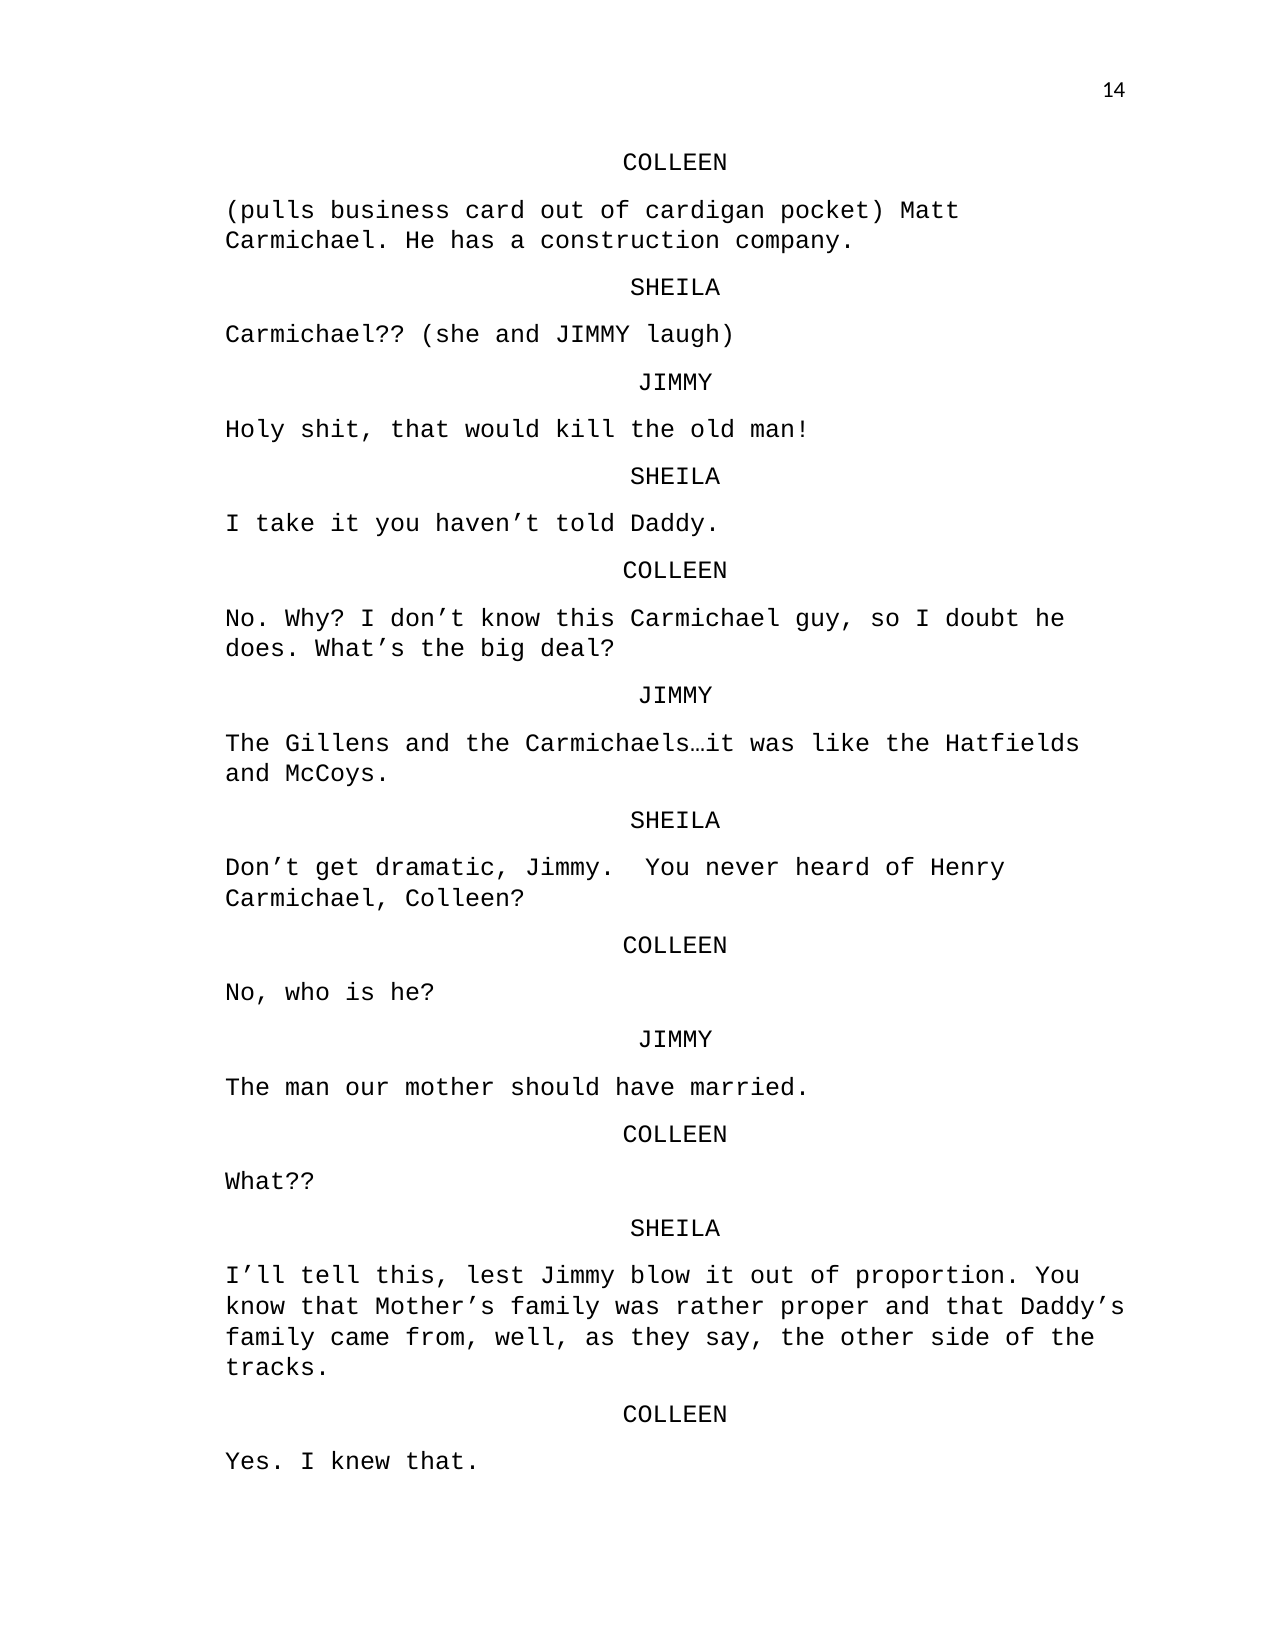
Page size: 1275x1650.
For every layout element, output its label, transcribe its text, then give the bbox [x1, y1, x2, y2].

text I’ll tell this, lest Jimmy blow it out of proportion. You know that Mother’s family was rather proper and that Daddy’s family came from, well, as they say, the other side of the tracks. [225, 1263, 1125, 1383]
text Don’t get dramatic, Jimmy. You never heard of Henry Carmichael, Colleen? [225, 855, 1125, 914]
text COLLEEN [225, 1121, 1125, 1150]
text COLLEEN [225, 1402, 1125, 1430]
text SHEILA [225, 464, 1125, 492]
text JIMMY [225, 1027, 1125, 1055]
text COLLEEN [225, 150, 1125, 178]
text COLLEEN [225, 933, 1125, 961]
text SHEILA [225, 808, 1125, 836]
text No, who is he? [225, 980, 1125, 1008]
text (pulls business card out of cardigan pocket) Matt Carmichael. He has a construction company. [225, 197, 1125, 256]
text JIMMY [225, 683, 1125, 711]
text The man our mother should have married. [225, 1074, 1125, 1103]
text Holy shit, that would kill the old man! [225, 416, 1125, 445]
text SHEILA [225, 1216, 1125, 1244]
text SHEILA [225, 275, 1125, 303]
text Carmichael?? (she and JIMMY laugh) [225, 322, 1125, 350]
text COLLEEN [225, 558, 1125, 586]
text The Gillens and the Carmichaels…it was like the Hatfields and McCoys. [225, 730, 1125, 789]
text What?? [225, 1169, 1125, 1197]
text Yes. I knew that. [225, 1449, 1125, 1477]
text JIMMY [225, 369, 1125, 398]
text No. Why? I don’t know this Carmichael guy, so I doubt he does. What’s the big deal? [225, 605, 1125, 664]
text I take it you haven’t told Daddy. [225, 511, 1125, 539]
